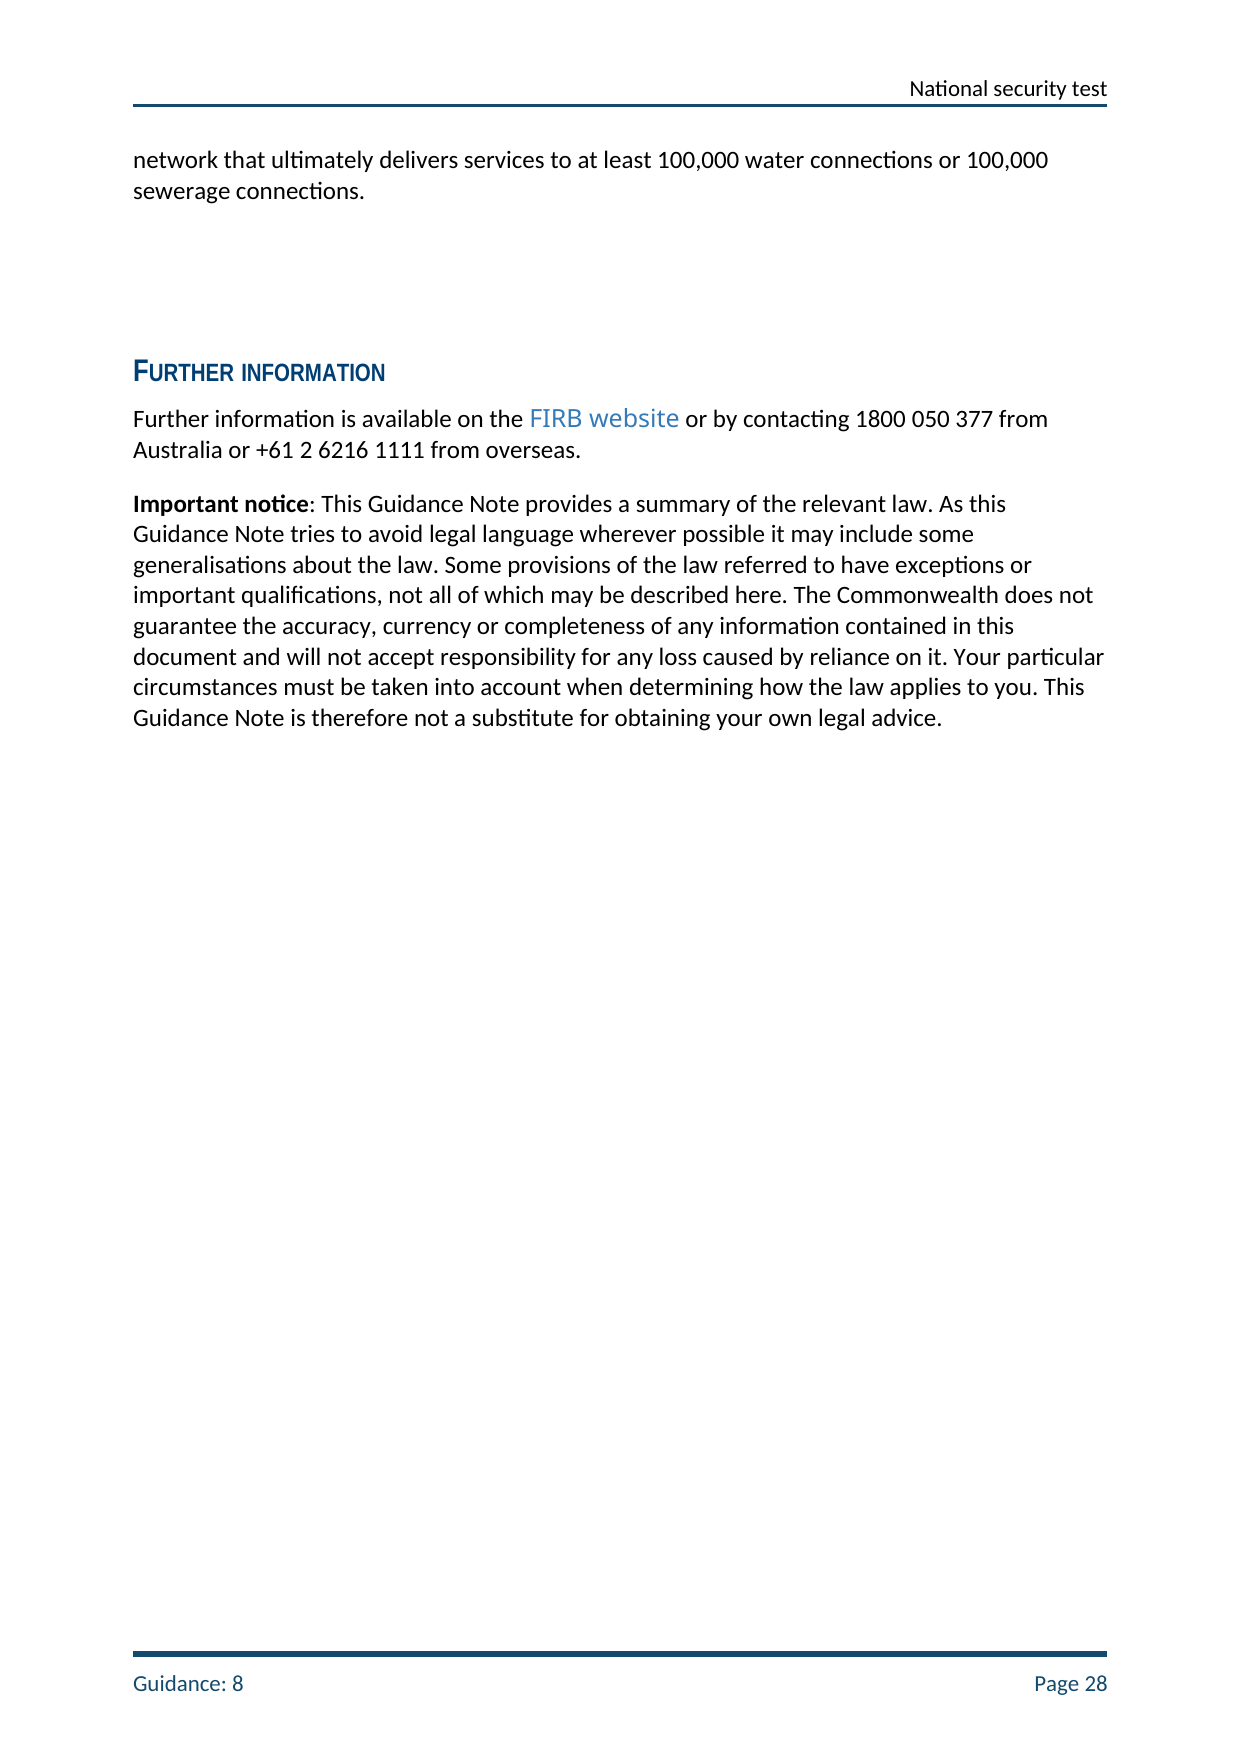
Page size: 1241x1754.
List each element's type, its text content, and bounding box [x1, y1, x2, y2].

text Important notice: This Guidance Note provides a summary of the relevant law. As this Guidance Note tries to avoid legal language wherever possible it may include some generalisations about the law. Some provisions of the law referred to have exceptions or important qualifications, not all of which may be described here. The Commonwealth does not guarantee the accuracy, currency or completeness of any information contained in this document and will not accept responsibility for any loss caused by reliance on it. Your particular circumstances must be taken into account when determining how the law applies to you. This Guidance Note is therefore not a substitute for obtaining your own legal advice. [133, 488, 1107, 732]
text Further information is available on the FIRB website or by contacting 1800 050 377 from Australia or +61 2 6216 1111 from overseas. [133, 401, 1107, 465]
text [133, 144, 1107, 206]
subtitle Further information [133, 352, 1107, 388]
